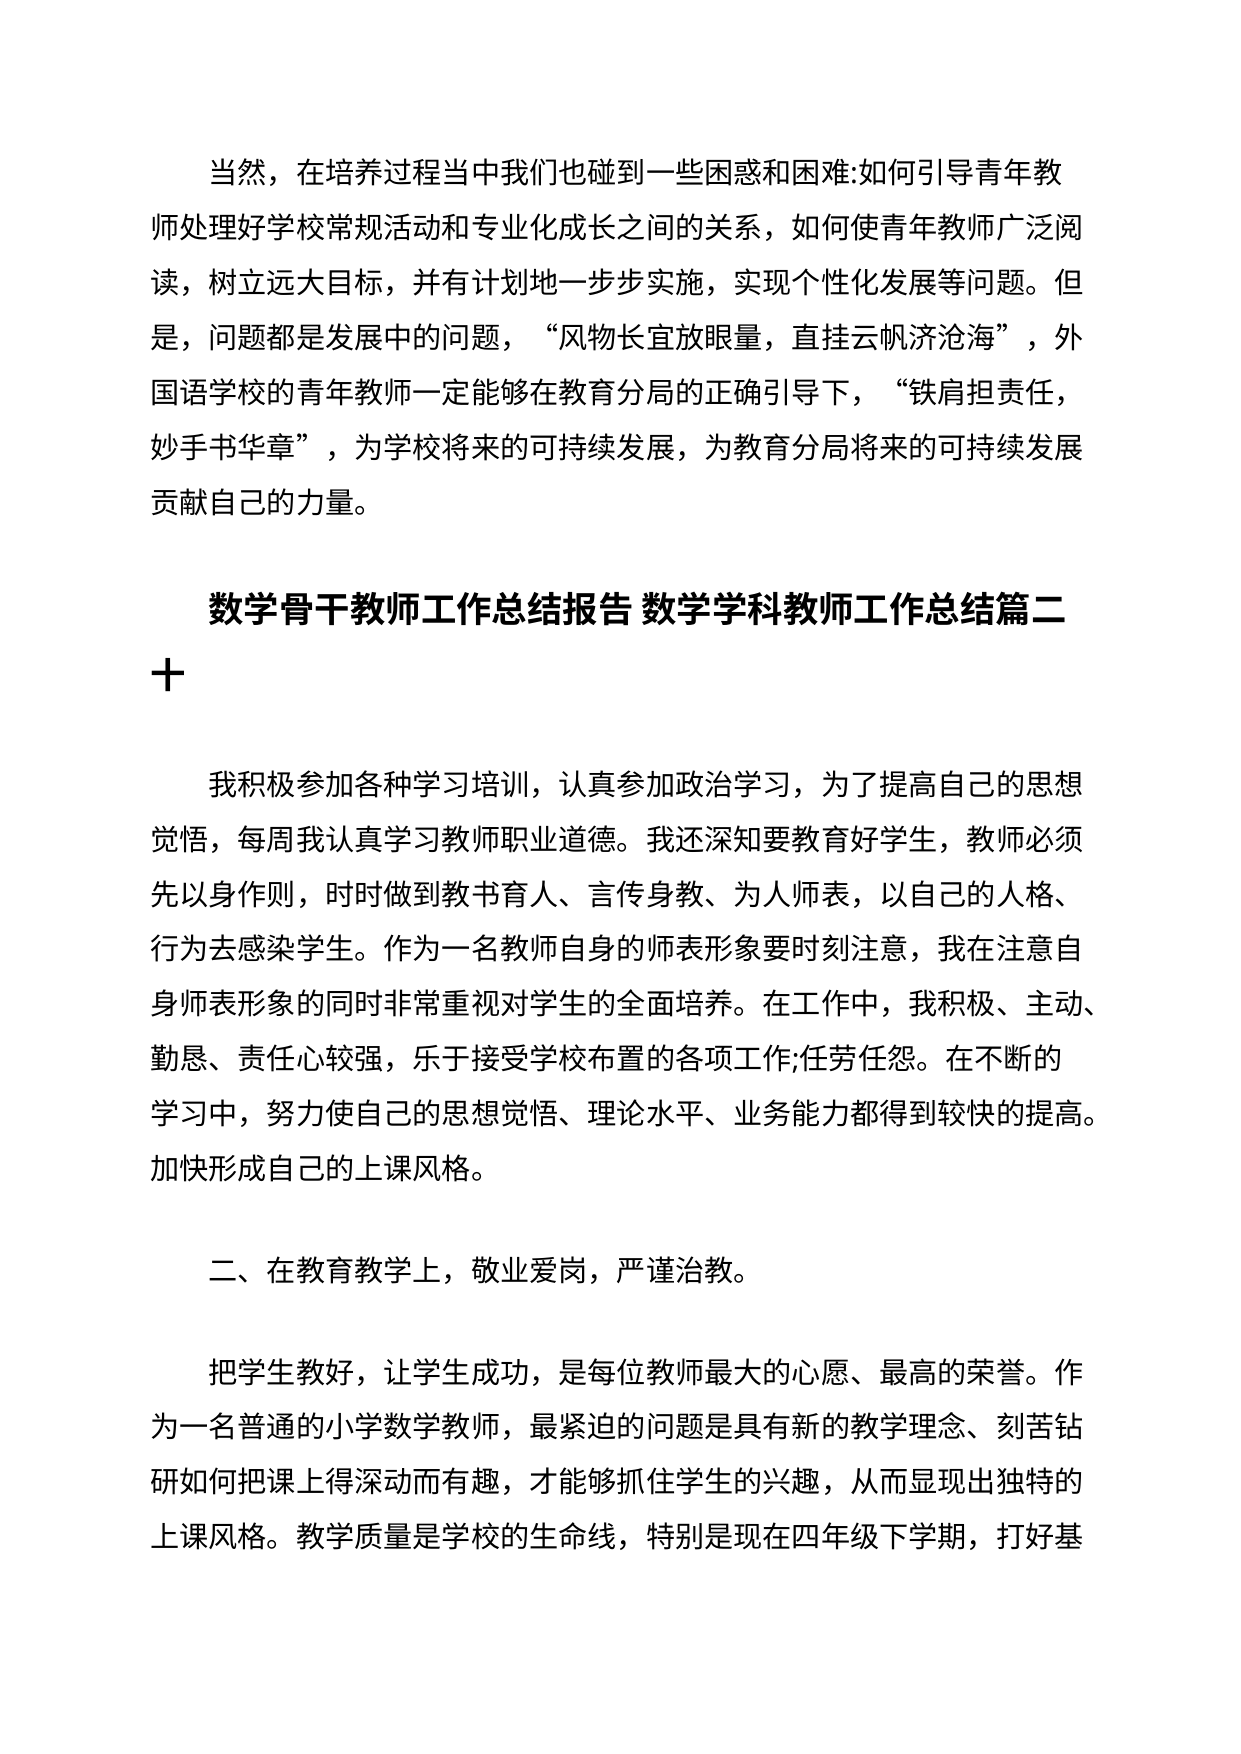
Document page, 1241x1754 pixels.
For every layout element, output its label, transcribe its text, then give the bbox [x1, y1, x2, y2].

text 数学骨干教师工作总结报告 数学学科教师工作总结篇二十 [150, 581, 1090, 699]
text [150, 1349, 1090, 1556]
text 当然，在培养过程当中我们也碰到一些困惑和困难:如何引导青年教师处理好学校常规活动和专业化成长之间的关系，如何使青年教师广泛阅读，树立远大目标，并有计划地一步步实施，实现个性化发展等问题。但是，问题都是发展中的问题，“风物长宜放眼量，直挂云帆济沧海”，外国语学校的青年教师一定能够在教育分局的正确引导下，“铁肩担责任，妙手书华章”，为学校将来的可持续发展，为教育分局将来的可持续发展贡献自己的力量。 [150, 150, 1090, 522]
text 我积极参加各种学习培训，认真参加政治学习，为了提高自己的思想觉悟，每周我认真学习教师职业道德。我还深知要教育好学生，教师必须先以身作则，时时做到教书育人、言传身教、为人师表，以自己的人格、行为去感染学生。作为一名教师自身的师表形象要时刻注意，我在注意自身师表形象的同时非常重视对学生的全面培养。在工作中，我积极、主动、勤恳、责任心较强，乐于接受学校布置的各项工作;任劳任怨。在不断的学习中，努力使自己的思想觉悟、理论水平、业务能力都得到较快的提高。加快形成自己的上课风格。 [150, 761, 1090, 1188]
text 二、在教育教学上，敬业爱岗，严谨治教。 [150, 1247, 1090, 1290]
